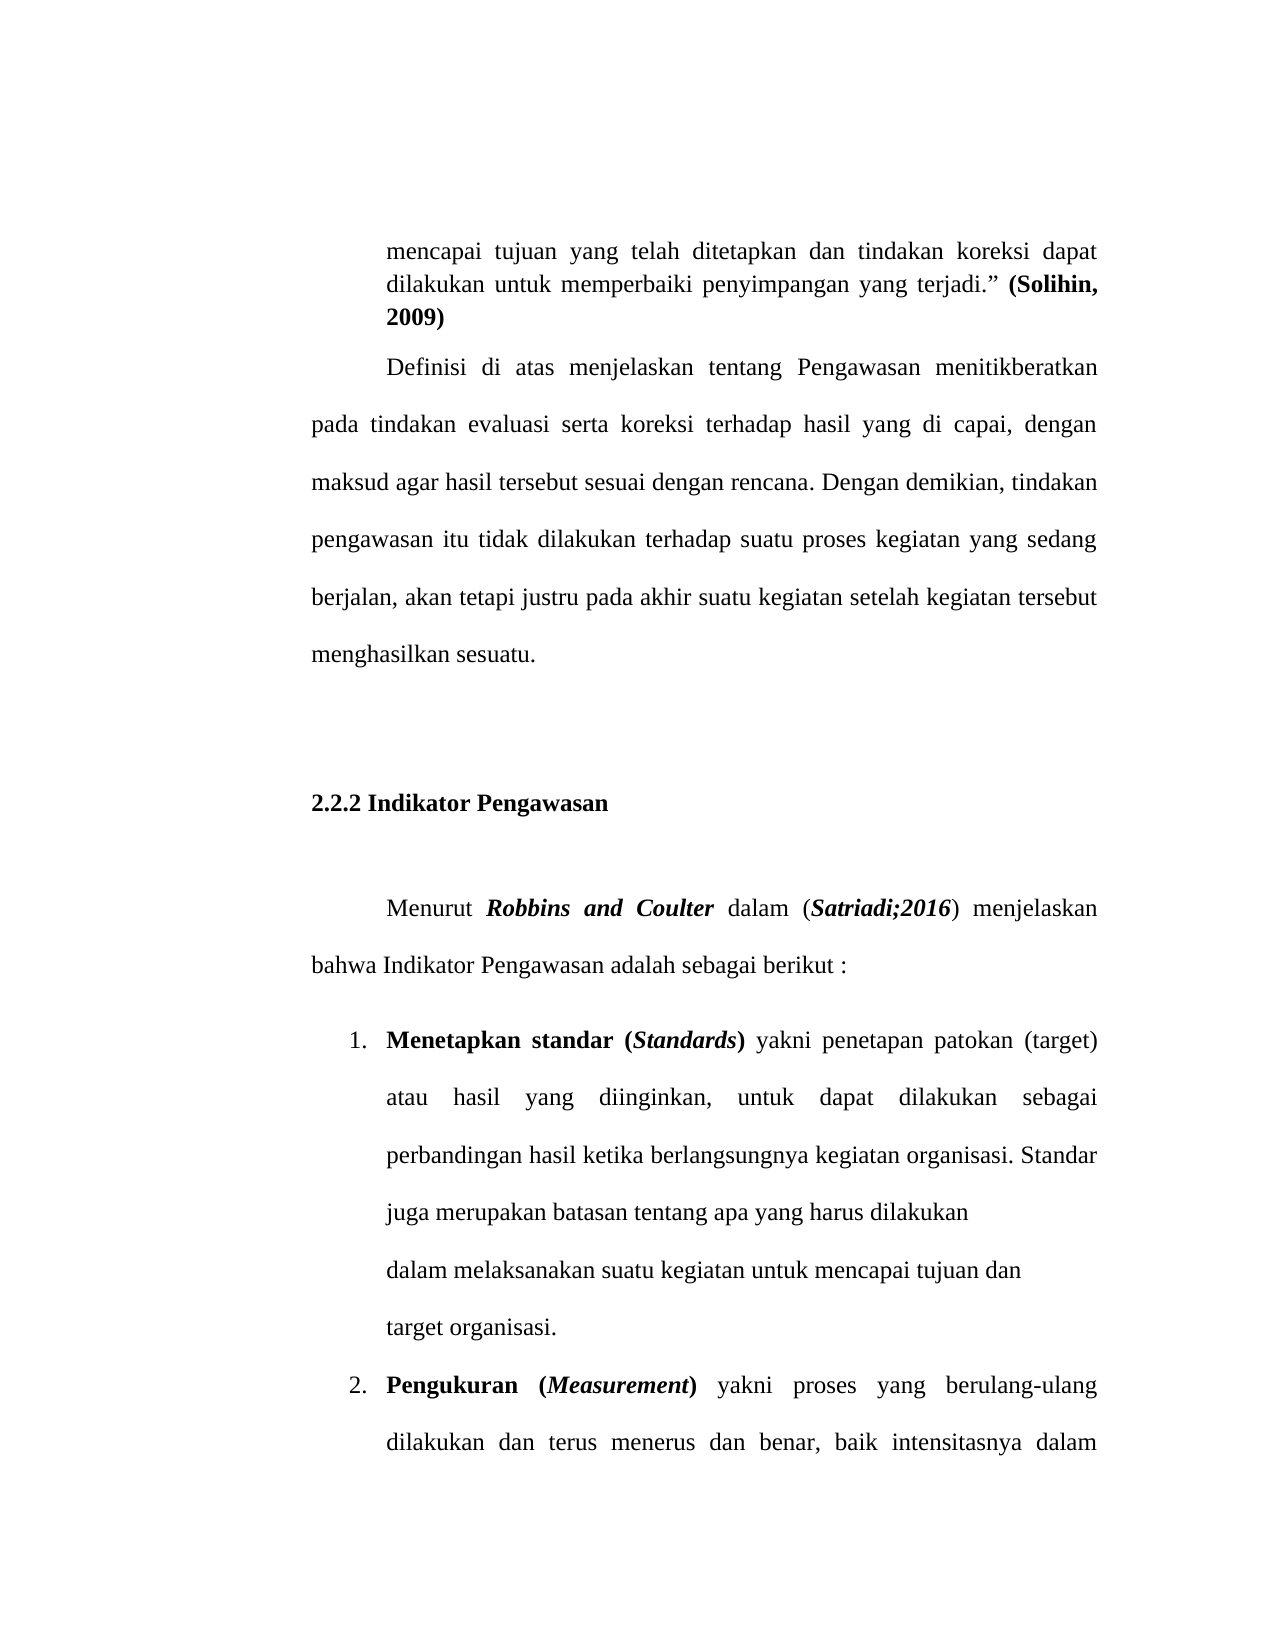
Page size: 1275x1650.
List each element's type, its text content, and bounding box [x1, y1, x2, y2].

list Menetapkan standar (Standards) yakni penetapan patokan (target) atau hasil yang diinginkan, untuk dapat dilakukan sebagai perbandingan hasil ketika berlangsungnya kegiatan organisasi. Standar juga merupakan batasan tentang apa yang harus dilakukan [349, 1025, 1098, 1226]
text Definisi di atas menjelaskan tentang Pengawasan menitikberatkan pada tindakan evaluasi serta koreksi terhadap hasil yang di capai, dengan maksud agar hasil tersebut sesuai dengan rencana. Dengan demikian, tindakan pengawasan itu tidak dilakukan terhadap suatu proses kegiatan yang sedang berjalan, akan tetapi justru pada akhir suatu kegiatan setelah kegiatan tersebut menghasilkan sesuatu. [311, 352, 1098, 668]
text dalam melaksanakan suatu kegiatan untuk mencapai tujuan dan [386, 1255, 1098, 1283]
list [349, 1370, 1098, 1456]
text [386, 236, 1098, 331]
text target organisasi. [386, 1312, 1098, 1341]
text Menurut Robbins and Coulter dalam (Satriadi;2016) menjelaskan bahwa Indikator Pengawasan adalah sebagai berikut : [311, 893, 1098, 979]
text 2.2.2 Indikator Pengawasan [311, 788, 1098, 817]
